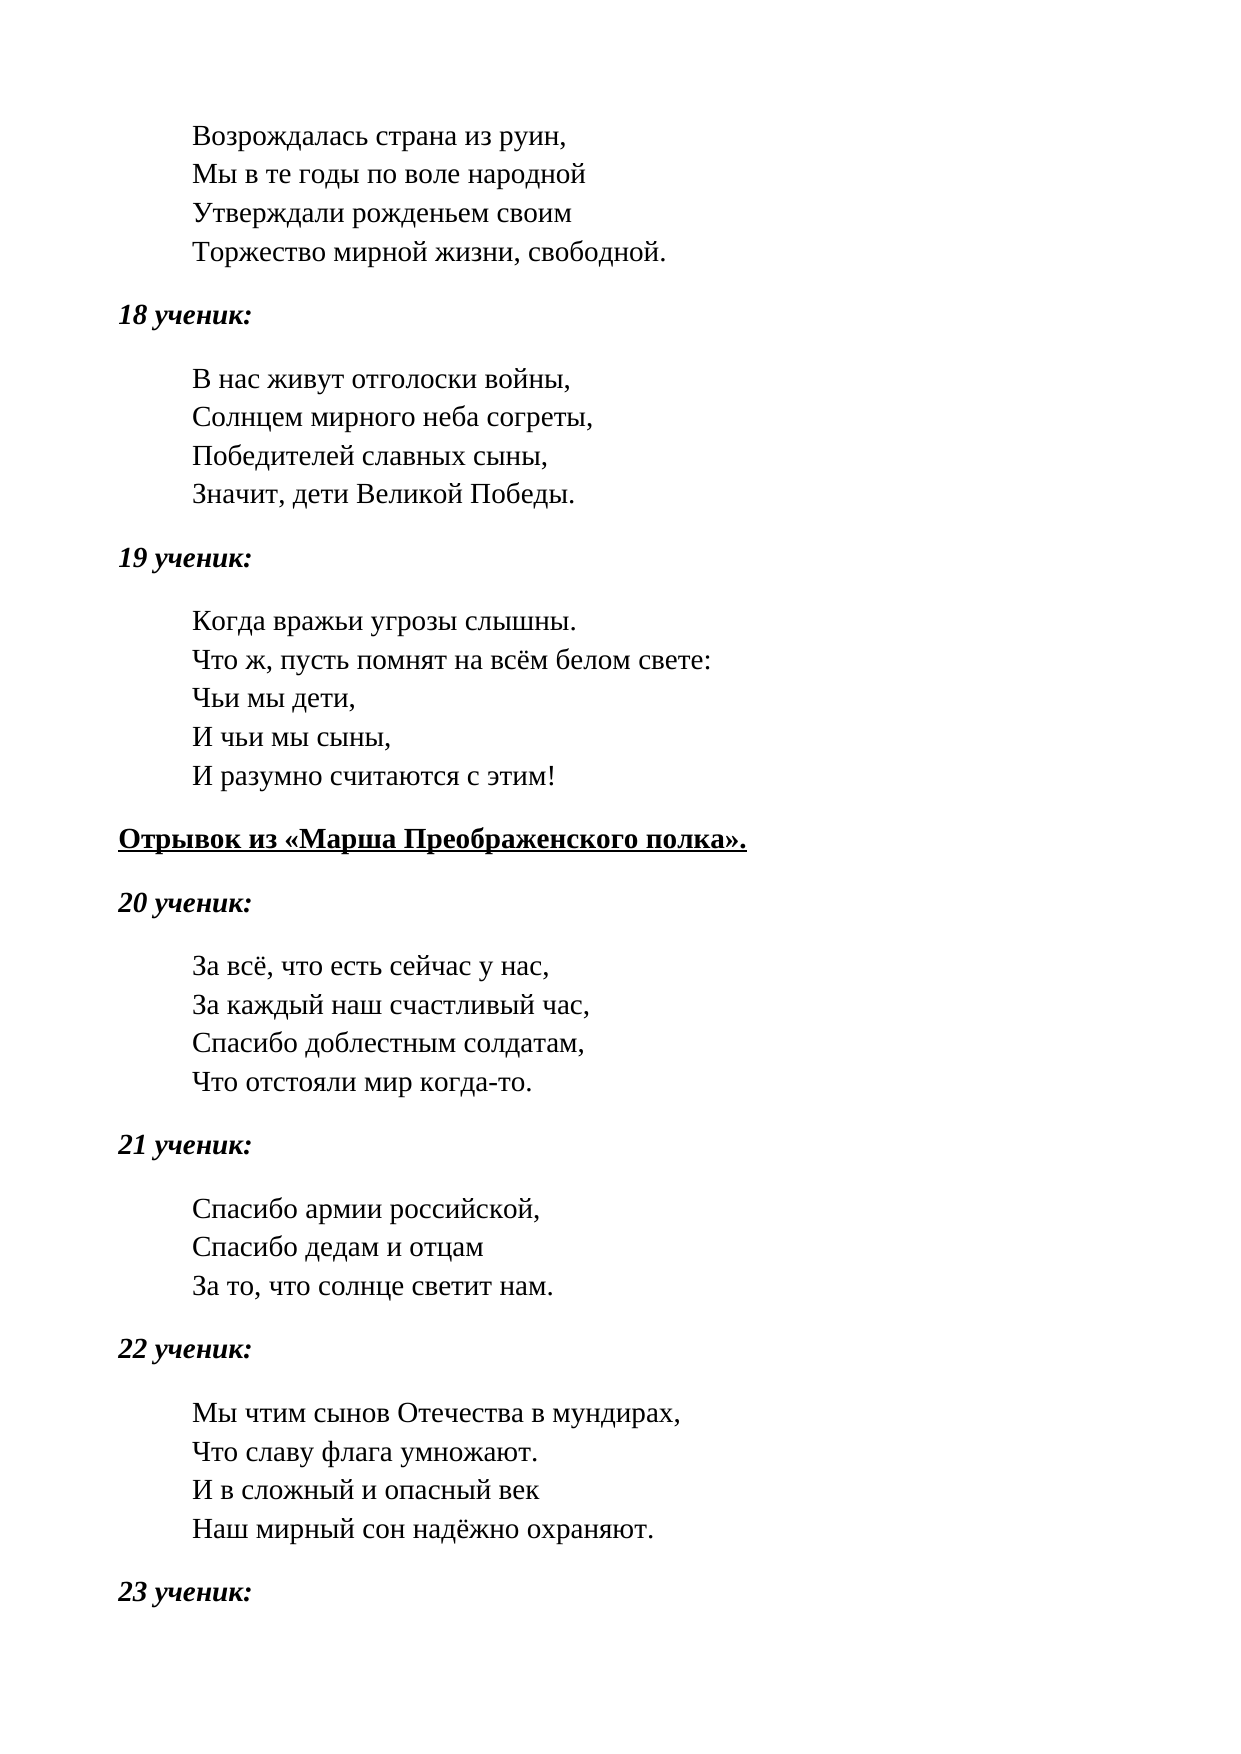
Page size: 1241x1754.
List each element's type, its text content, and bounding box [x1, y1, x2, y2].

text Что славу флага умножают. [192, 1434, 1122, 1467]
text Значит, дети Великой Победы. [192, 476, 1122, 510]
text За всё, что есть сейчас у нас, [192, 948, 1122, 982]
text Отрывок из «Марша Преображенского полка». [118, 821, 1122, 855]
text 19 ученик: [118, 540, 1122, 573]
text За то, что солнце светит нам. [192, 1268, 1122, 1302]
text 21 ученик: [118, 1127, 1122, 1161]
text Мы в те годы по воле народной [192, 157, 1122, 190]
text Что ж, пусть помнят на всём белом свете: [192, 642, 1122, 676]
text Солнцем мирного неба согреты, [192, 399, 1122, 433]
text Торжество мирной жизни, свободной. [192, 234, 1122, 267]
text Спасибо армии российской, [118, 1191, 1122, 1224]
text Что отстояли мир когда-то. [192, 1064, 1122, 1097]
text Утверждали рожденьем своим [192, 195, 1122, 229]
text В нас живут отголоски войны, [192, 361, 1122, 394]
text 22 ученик: [118, 1332, 1122, 1365]
text Мы чтим сынов Отечества в мундирах, [192, 1395, 1122, 1429]
text Чьи мы дети, [192, 681, 1122, 714]
text И чьи мы сыны, [192, 719, 1122, 753]
text Победителей славных сыны, [192, 438, 1122, 471]
text И разумно считаются с этим! [192, 758, 1122, 791]
text Когда вражьи угрозы слышны. [192, 603, 1122, 637]
text 20 ученик: [118, 885, 1122, 918]
text 18 ученик: [118, 297, 1122, 331]
text Возрождалась страна из руин, [192, 118, 1122, 152]
text За каждый наш счастливый час, [192, 987, 1122, 1020]
text И в сложный и опасный век [192, 1472, 1122, 1506]
text Спасибо дедам и отцам [192, 1229, 1122, 1263]
text 23 ученик: [118, 1574, 1122, 1608]
text Спасибо доблестным солдатам, [192, 1025, 1122, 1059]
text Наш мирный сон надёжно охраняют. [192, 1511, 1122, 1544]
